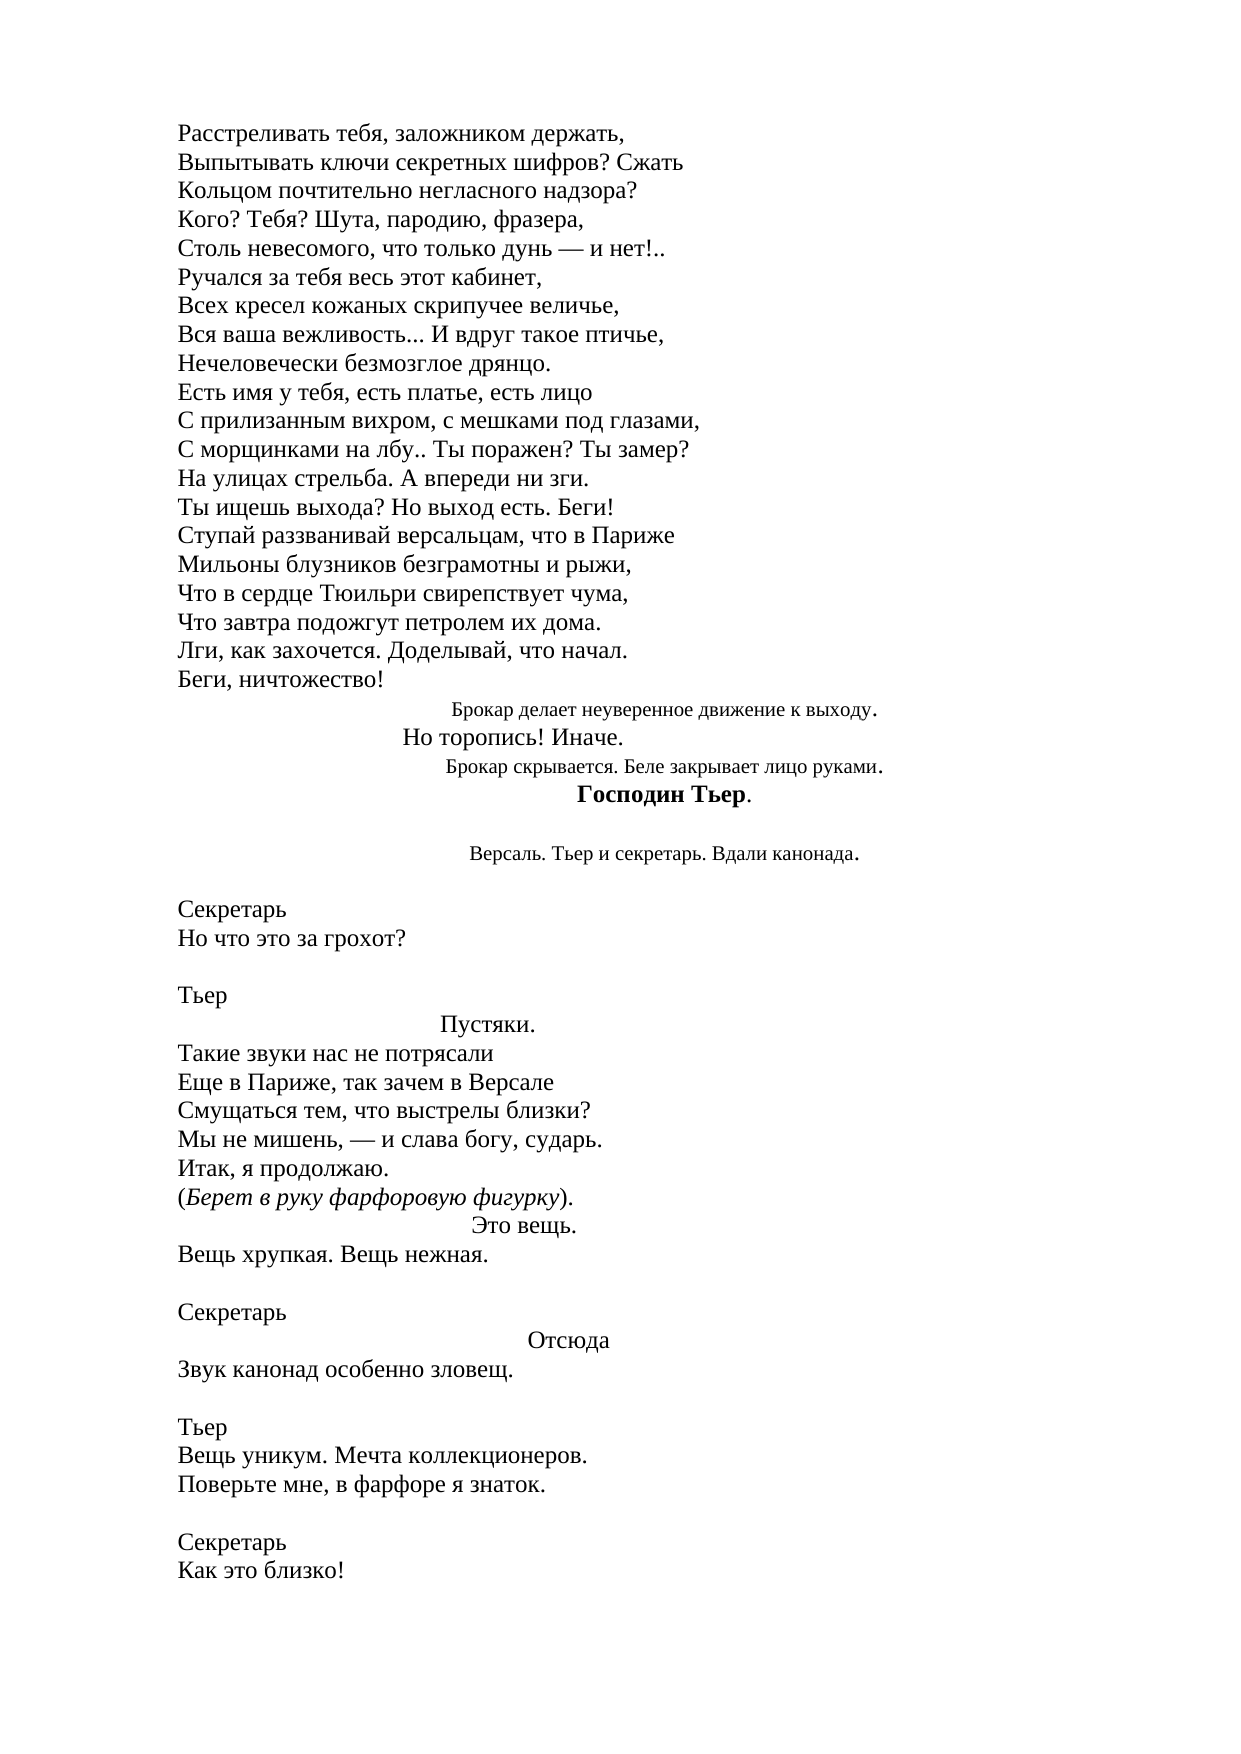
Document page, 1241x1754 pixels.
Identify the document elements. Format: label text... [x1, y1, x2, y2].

text Но что это за грохот? [177, 923, 1152, 952]
text Но торопись! Иначе. [177, 722, 1152, 751]
text Итак, я продолжаю. [177, 1153, 1152, 1182]
text Беги, ничтожество! [177, 664, 1152, 693]
text Секретарь [177, 1527, 1152, 1556]
text Версаль. Тьер и секретарь. Вдали канонада. [177, 837, 1152, 866]
text Столь невесомого, что только дунь — и нет!.. [177, 233, 1152, 262]
text Мы не мишень, — и слава богу, сударь. [177, 1124, 1152, 1153]
text Брокар скрывается. Беле закрывает лицо руками. [177, 751, 1152, 779]
text Что в сердце Тюильри свирепствует чума, [177, 578, 1152, 607]
text С прилизанным вихром, с мешками под глазами, [177, 406, 1152, 434]
text (Берет в руку фарфоровую фигурку). [177, 1182, 1152, 1211]
text Такие звуки нас не потрясали [177, 1038, 1152, 1067]
text Ручался за тебя весь этот кабинет, [177, 262, 1152, 291]
text Всех кресел кожаных скрипучее величье, [177, 291, 1152, 319]
text Звук канонад особенно зловещ. [177, 1354, 1152, 1383]
text Что завтра подожгут петролем их дома. [177, 607, 1152, 636]
text Кого? Тебя? Шута, пародию, фразера, [177, 204, 1152, 233]
text Это вещь. [177, 1211, 1152, 1239]
text Нечеловечески безмозглое дрянцо. [177, 348, 1152, 377]
text Еще в Париже, так зачем в Версале [177, 1067, 1152, 1096]
text Ты ищешь выхода? Но выход есть. Беги! [177, 492, 1152, 521]
text Вся ваша вежливость... И вдруг такое птичье, [177, 319, 1152, 348]
text Кольцом почтительно негласного надзора? [177, 176, 1152, 204]
text Как это близко! [177, 1556, 1152, 1584]
text Расстреливать тебя, заложником держать, [177, 118, 1152, 147]
text Пустяки. [177, 1009, 1152, 1038]
text Вещь уникум. Мечта коллекционеров. [177, 1441, 1152, 1469]
text Вещь хрупкая. Вещь нежная. [177, 1239, 1152, 1268]
text Секретарь [177, 894, 1152, 923]
text Тьер [177, 981, 1152, 1009]
text Тьер [177, 1412, 1152, 1441]
text Секретарь [177, 1297, 1152, 1326]
text Отсюда [177, 1326, 1152, 1354]
text Выпытывать ключи секретных шифров? Сжать [177, 147, 1152, 176]
text Господин Тьер. [177, 779, 1152, 808]
text Брокар делает неуверенное движение к выходу. [177, 693, 1152, 722]
text Смущаться тем, что выстрелы близки? [177, 1096, 1152, 1124]
text На улицах стрельба. А впереди ни зги. [177, 463, 1152, 492]
text Поверьте мне, в фарфоре я знаток. [177, 1469, 1152, 1498]
text Есть имя у тебя, есть платье, есть лицо [177, 377, 1152, 406]
text Лги, как захочется. Доделывай, что начал. [177, 636, 1152, 664]
text Мильоны блузников безграмотны и рыжи, [177, 549, 1152, 578]
text С морщинками на лбу.. Ты поражен? Ты замер? [177, 434, 1152, 463]
text Ступай раззванивай версальцам, что в Париже [177, 521, 1152, 549]
